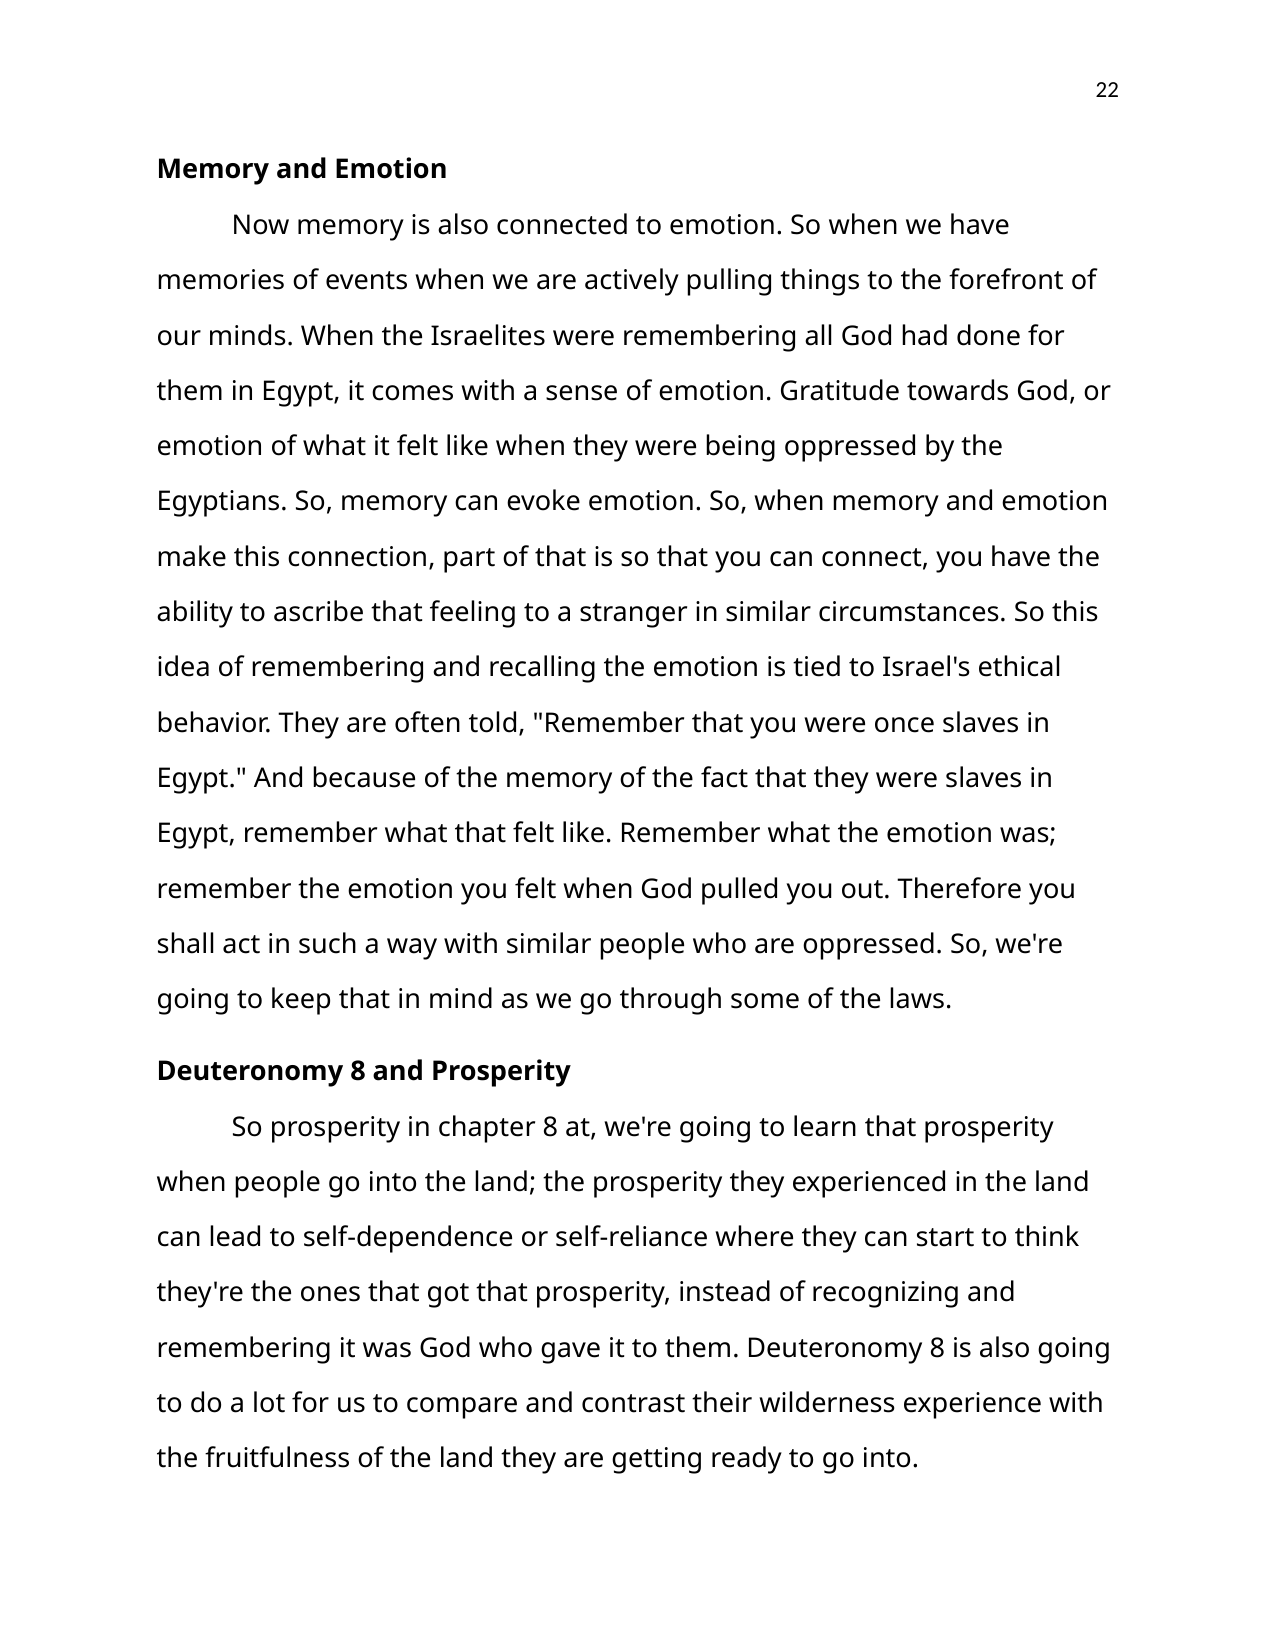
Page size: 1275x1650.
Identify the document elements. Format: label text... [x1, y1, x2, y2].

text Memory and Emotion Now memory is also connected to emotion. So when we have memories of events when we are actively pulling things to the forefront of our minds. When the Israelites were remembering all God had done for them in Egypt, it comes with a sense of emotion. Gratitude towards God, or emotion of what it felt like when they were being oppressed by the Egyptians. So, memory can evoke emotion. So, when memory and emotion make this connection, part of that is so that you can connect, you have the ability to ascribe that feeling to a stranger in similar circumstances. So this idea of remembering and recalling the emotion is tied to Israel's ethical behavior. They are often told, "Remember that you were once slaves in Egypt." And because of the memory of the fact that they were slaves in Egypt, remember what that felt like. Remember what the emotion was; remember the emotion you felt when God pulled you out. Therefore you shall act in such a way with similar people who are oppressed. So, we're going to keep that in mind as we go through some of the laws. [156, 150, 1118, 1017]
text Deuteronomy 8 and Prosperity So prosperity in chapter 8 at, we're going to learn that prosperity when people go into the land; the prosperity they experienced in the land can lead to self-dependence or self-reliance where they can start to think they're the ones that got that prosperity, instead of recognizing and remembering it was God who gave it to them. Deuteronomy 8 is also going to do a lot for us to compare and contrast their wilderness experience with the fruitfulness of the land they are getting ready to go into. [156, 1052, 1118, 1476]
